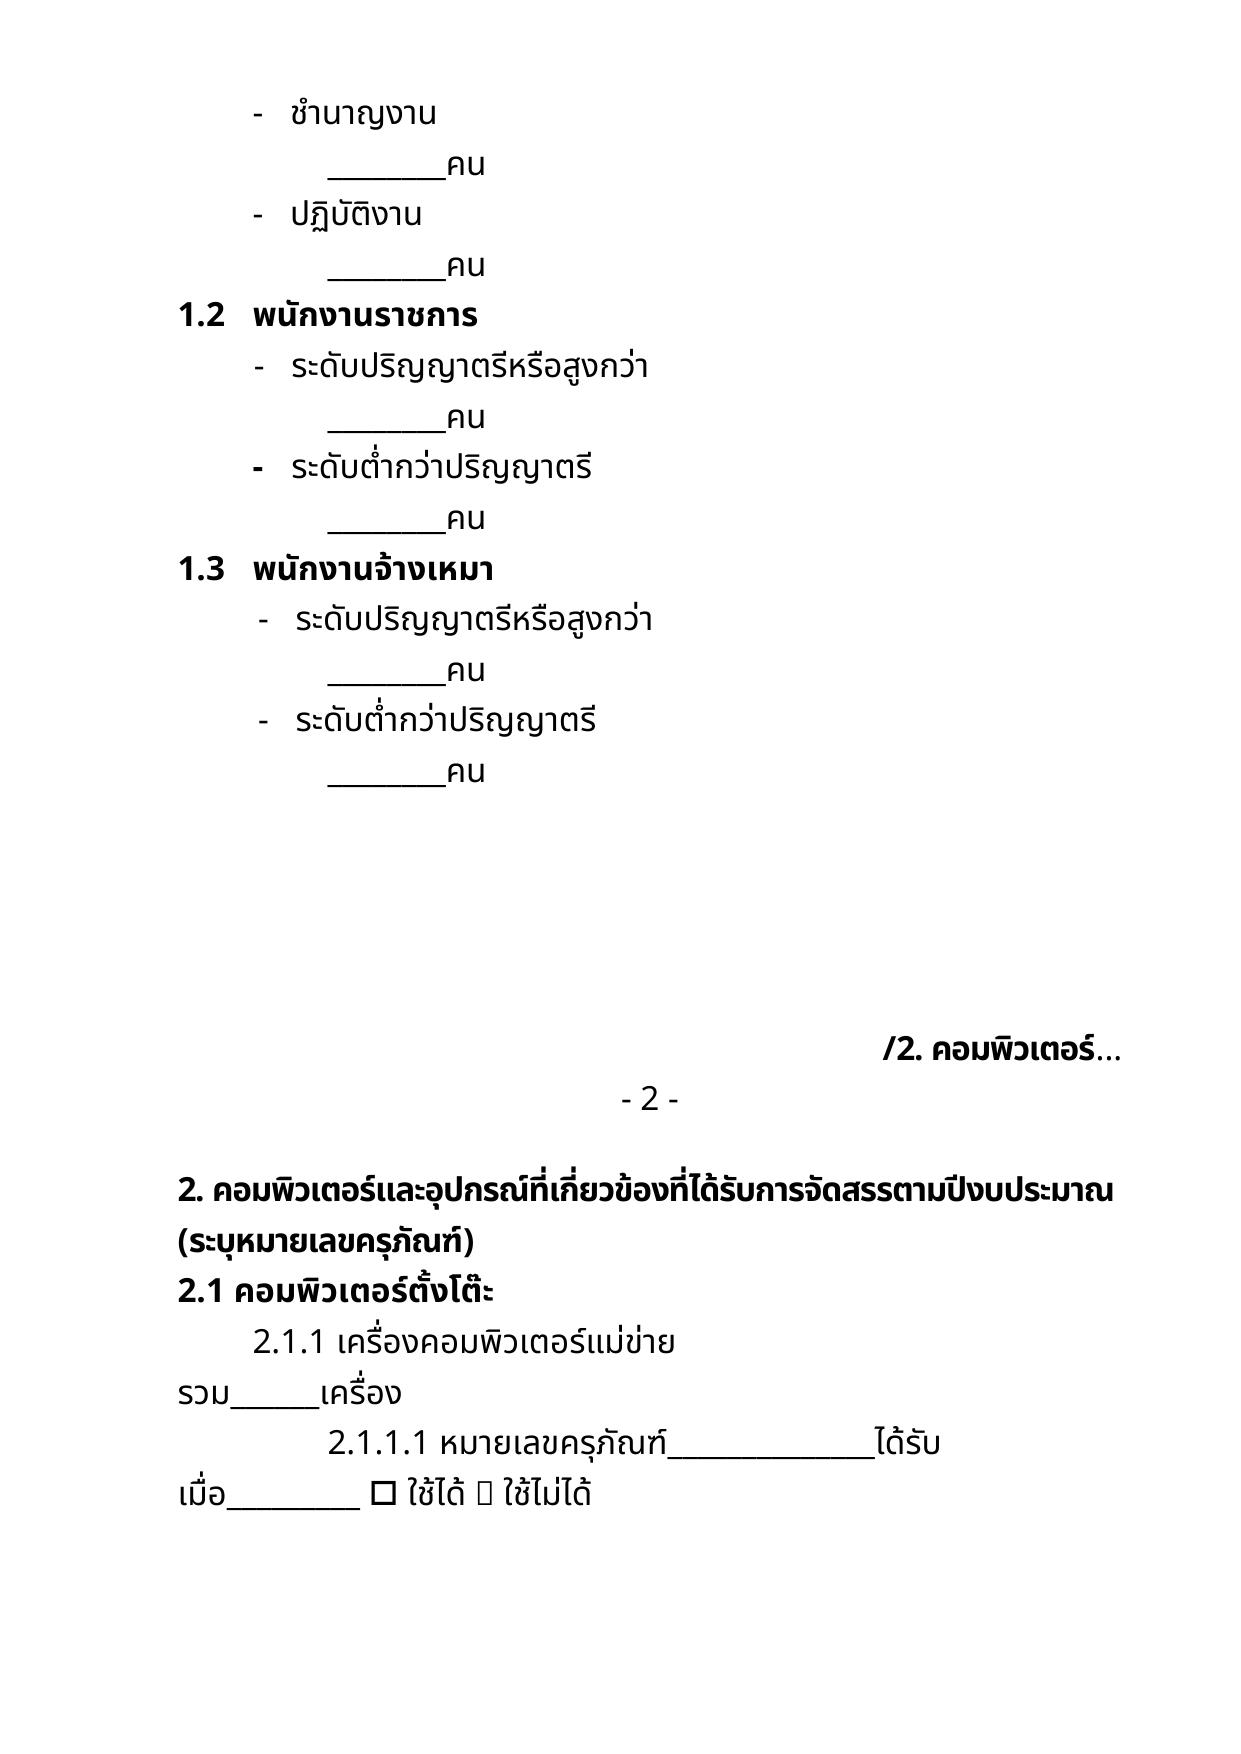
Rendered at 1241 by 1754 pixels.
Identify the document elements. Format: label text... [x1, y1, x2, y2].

list ระดับปริญญาตรีหรือสูงกว่า ________คน [254, 342, 1122, 443]
list ระดับต่ำกว่าปริญญาตรี ________คน [258, 696, 1122, 797]
list ระดับต่ำกว่าปริญญาตรี ________คน [252, 443, 1122, 544]
list พนักงานจ้างเหมา [177, 544, 1122, 595]
list ชำนาญงาน ________คน [252, 89, 1122, 190]
text /2. คอมพิวเตอร์... [177, 1024, 1122, 1075]
text 2.1 คอมพิวเตอร์ตั้งโต๊ะ [177, 1267, 1122, 1318]
list พนักงานราชการ [177, 291, 1122, 342]
text 2. คอมพิวเตอร์และอุปกรณ์ที่เกี่ยวข้องที่ได้รับการจัดสรรตามปีงบประมาณ (ระบุหมายเลขครุภัณฑ์) [177, 1166, 1122, 1267]
text 2.1.1.1 หมายเลขครุภัณฑ์______________ได้รับเมื่อ_________ ใช้ได้ ใช้ไม่ได้ [177, 1419, 1122, 1520]
text - 2 - [177, 1075, 1122, 1121]
list ปฏิบัติงาน ________คน [252, 190, 1122, 291]
text 2.1.1 เครื่องคอมพิวเตอร์แม่ข่าย รวม______เครื่อง [177, 1318, 1122, 1419]
list ระดับปริญญาตรีหรือสูงกว่า ________คน [258, 595, 1122, 696]
